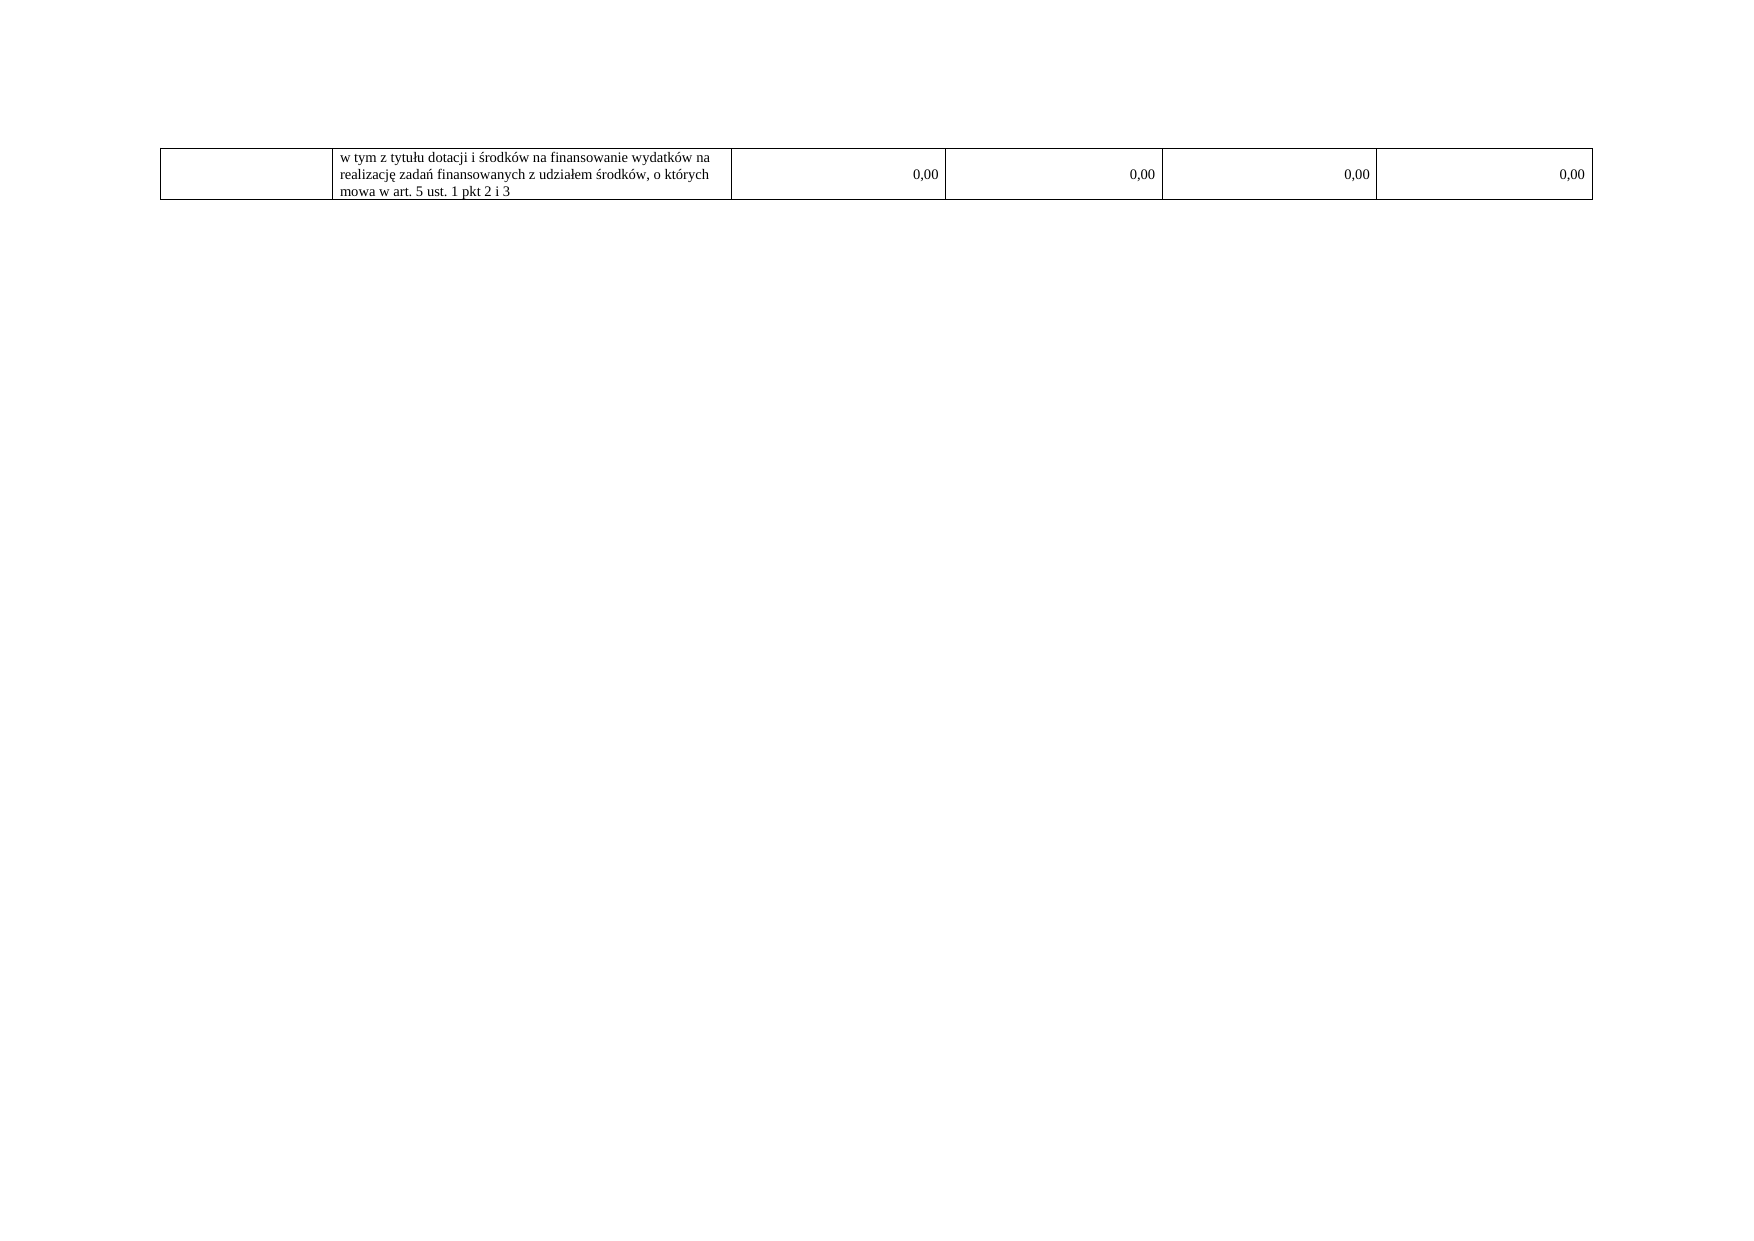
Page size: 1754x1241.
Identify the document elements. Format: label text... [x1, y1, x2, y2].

table_cell 0,00 [1163, 149, 1376, 199]
table_cell 0,00 [1377, 149, 1592, 199]
table_cell 0,00 [732, 149, 945, 199]
table_cell 0,00 [946, 149, 1162, 199]
table_cell [161, 149, 332, 199]
